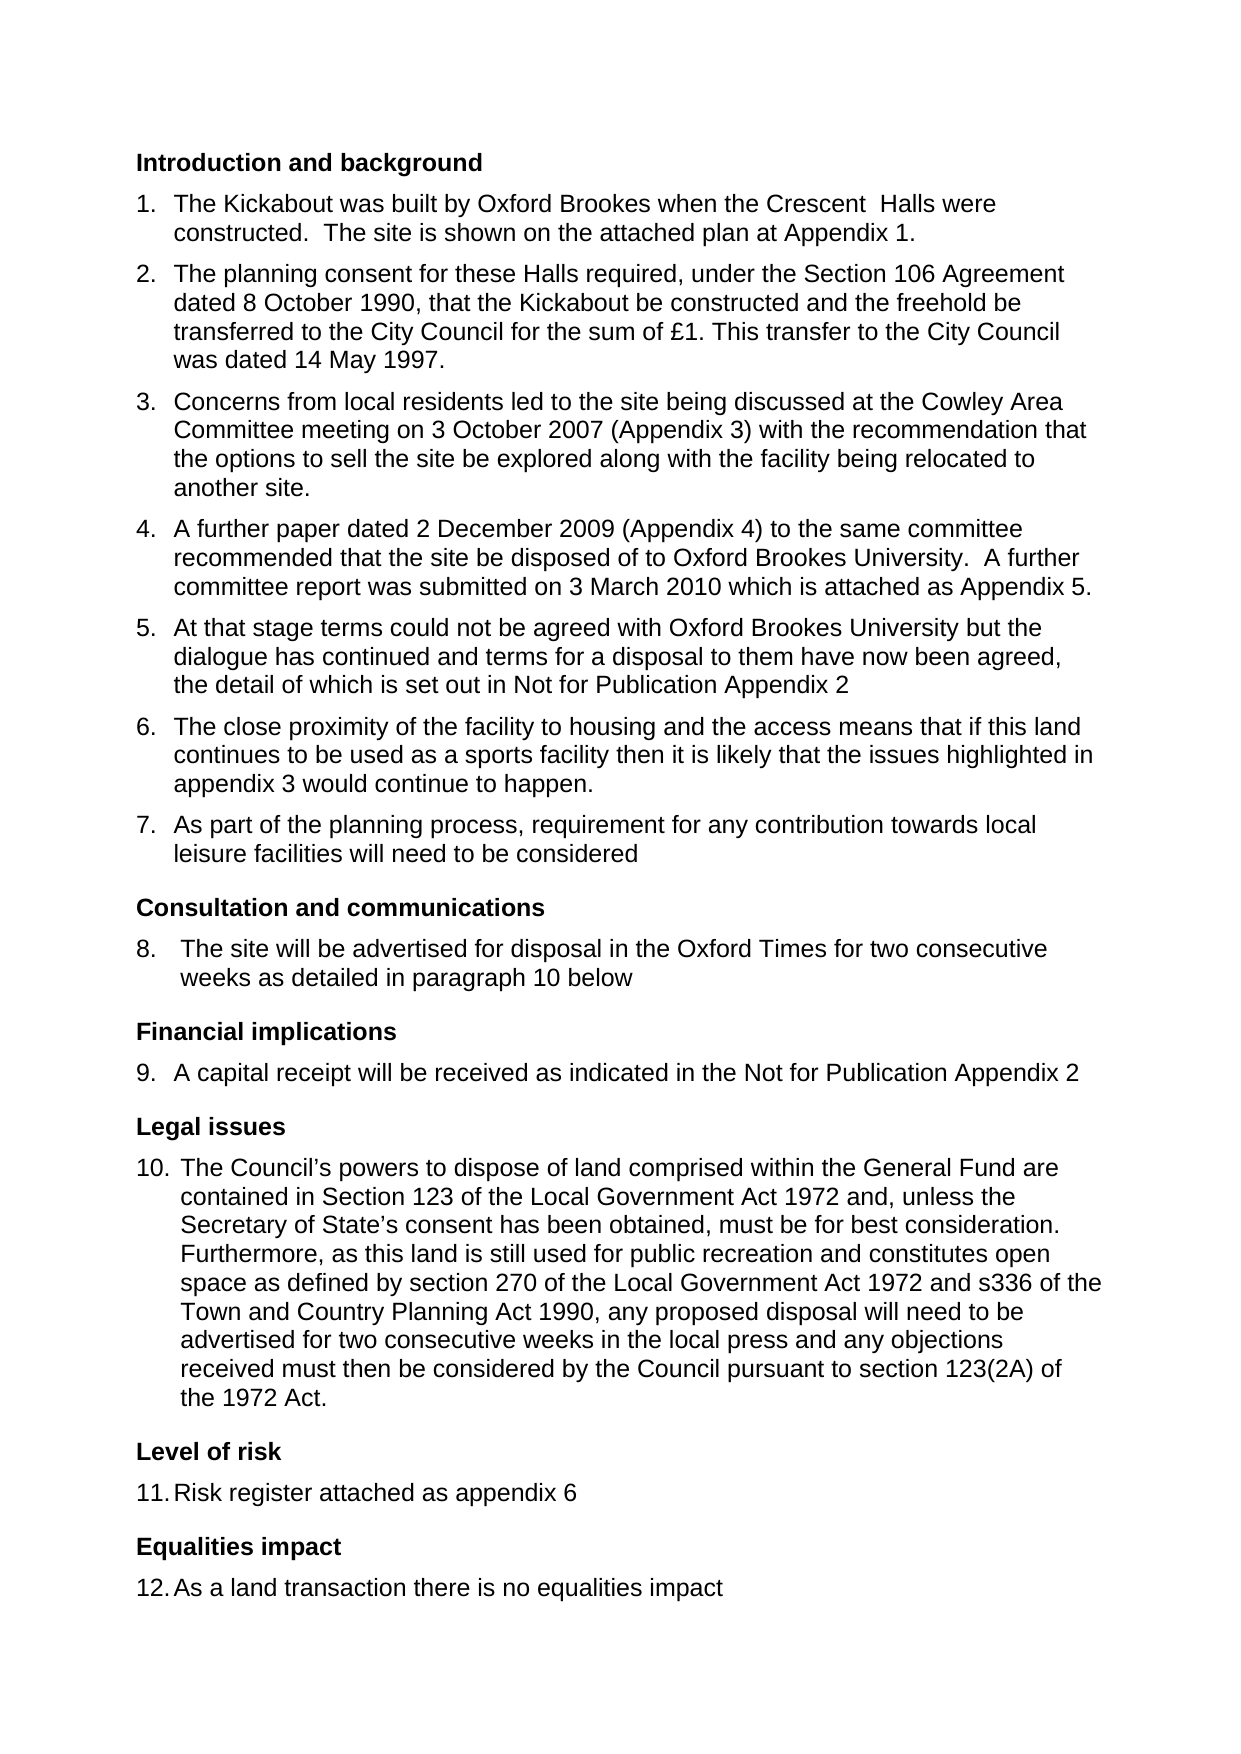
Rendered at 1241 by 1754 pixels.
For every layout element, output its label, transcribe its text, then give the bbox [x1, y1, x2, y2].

list At that stage terms could not be agreed with Oxford Brookes University but the dialogue has continued and terms for a disposal to them have now been agreed, the detail of which is set out in Not for Publication Appendix 2 [136, 613, 1104, 699]
list As part of the planning process, requirement for any contribution towards local leisure facilities will need to be considered [136, 810, 1104, 868]
subtitle Financial implications [136, 1016, 1104, 1045]
list A capital receipt will be received as indicated in the Not for Publication Appendix 2 [136, 1058, 1104, 1086]
list Concerns from local residents led to the site being discussed at the Cowley Area Committee meeting on 3 October 2007 (Appendix 3) with the recommendation that the options to sell the site be explored along with the facility being relocated to another site. [136, 386, 1104, 501]
subtitle Equalities impact [136, 1531, 1104, 1560]
subtitle Legal issues [136, 1111, 1104, 1140]
list The close proximity of the facility to housing and the access means that if this land continues to be used as a sports facility then it is likely that the issues highlighted in appendix 3 would continue to happen. [136, 711, 1104, 798]
list The site will be advertised for disposal in the Oxford Times for two consecutive weeks as detailed in paragraph 10 below [136, 934, 1104, 991]
list The Kickabout was built by Oxford Brookes when the Crescent Halls were constructed. The site is shown on the attached plan at Appendix 1. [136, 189, 1104, 246]
list The planning consent for these Halls required, under the Section 106 Agreement dated 8 October 1990, that the Kickabout be constructed and the freehold be transferred to the City Council for the sum of £1. This transfer to the City Council was dated 14 May 1997. [136, 259, 1104, 374]
subtitle Level of risk [136, 1436, 1104, 1465]
subtitle Introduction and background [136, 148, 1104, 176]
list A further paper dated 2 December 2009 (Appendix 4) to the same committee recommended that the site be disposed of to Oxford Brookes University. A further committee report was submitted on 3 March 2010 which is attached as Appendix 5. [136, 514, 1104, 600]
list Risk register attached as appendix 6 [136, 1478, 1104, 1506]
list The Council’s powers to dispose of land comprised within the General Fund are contained in Section 123 of the Local Government Act 1972 and, unless the Secretary of State’s consent has been obtained, must be for best consideration. Furthermore, as this land is still used for public recreation and constitutes open space as defined by section 270 of the Local Government Act 1972 and s336 of the Town and Country Planning Act 1990, any proposed disposal will need to be advertised for two consecutive weeks in the local press and any objections received must then be considered by the Council pursuant to section 123(2A) of the 1972 Act. [136, 1153, 1104, 1411]
text Consultation and communications [136, 893, 1104, 921]
list As a land transaction there is no equalities impact [136, 1573, 1104, 1601]
